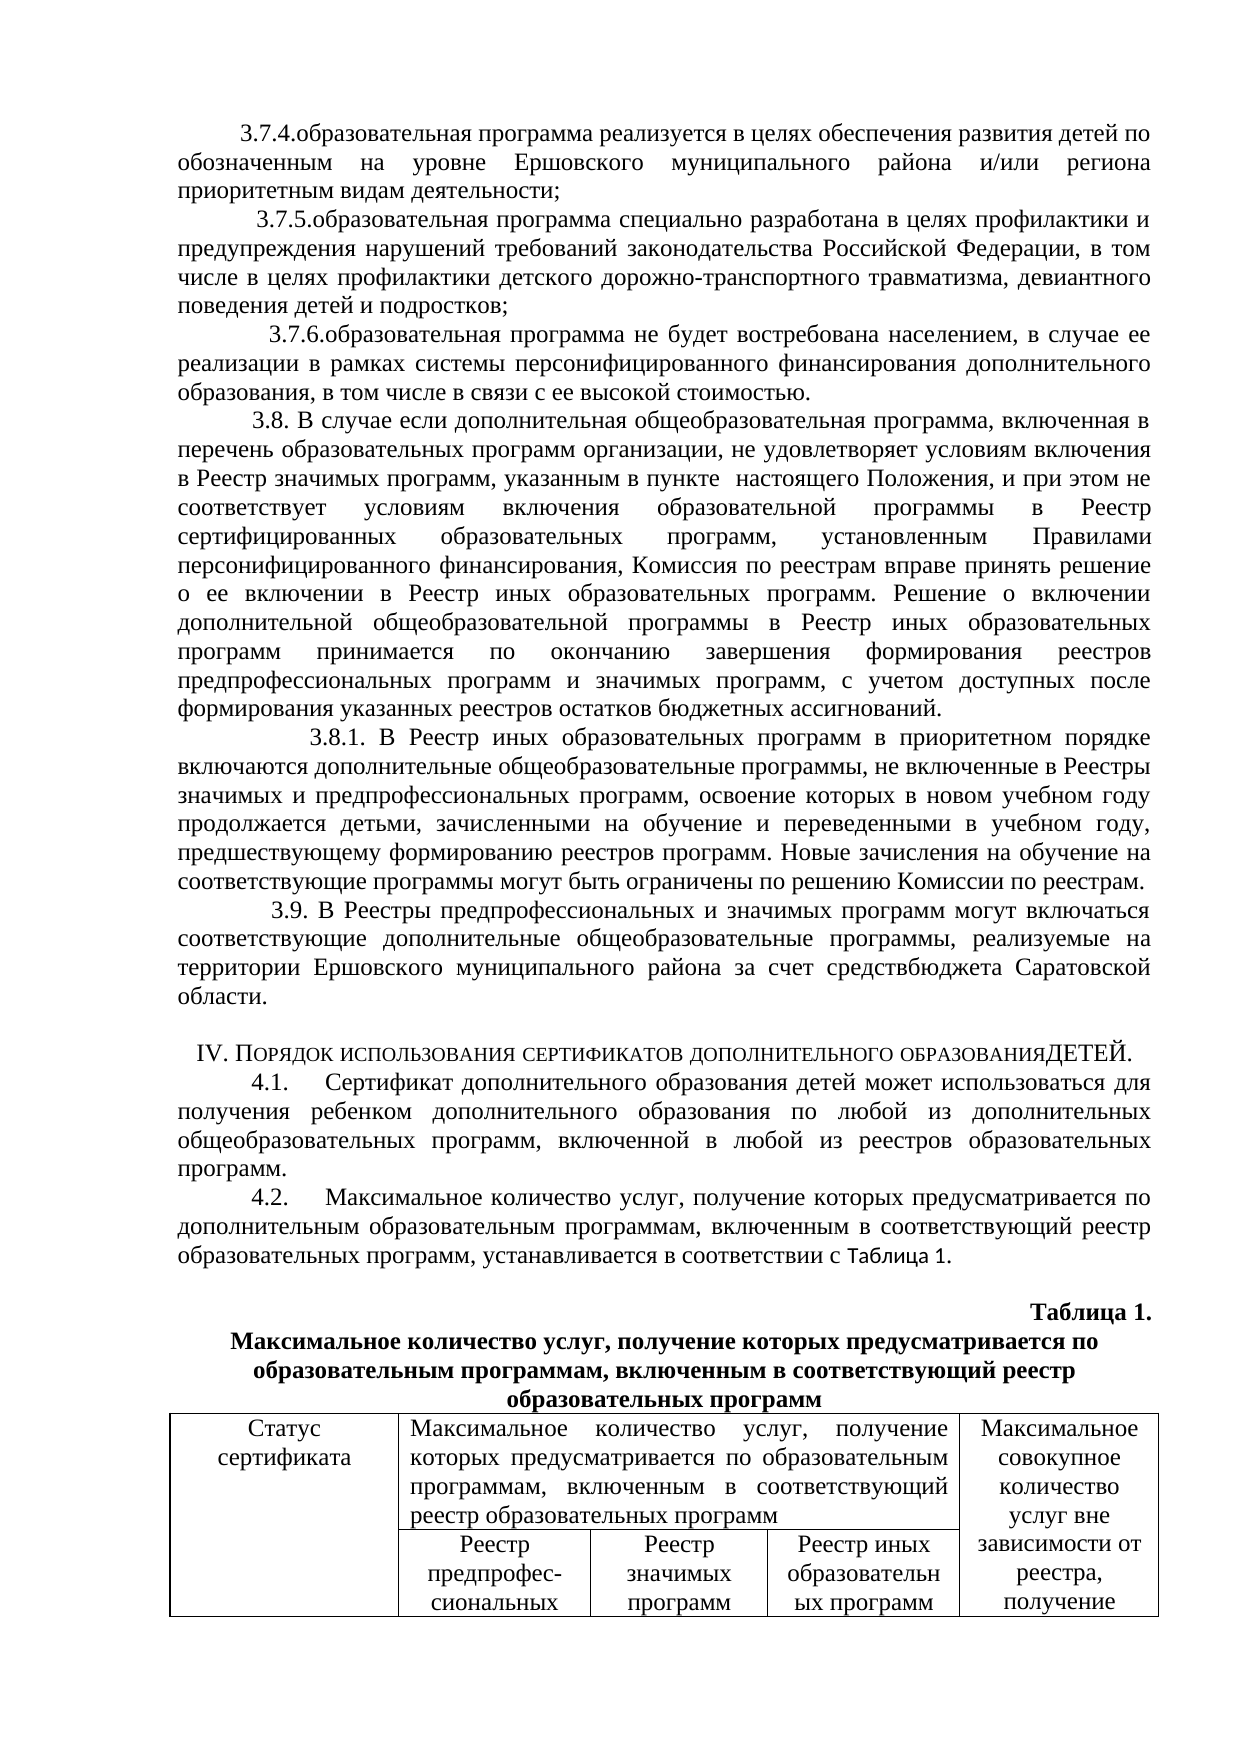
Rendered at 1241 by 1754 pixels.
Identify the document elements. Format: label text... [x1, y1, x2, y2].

table_header Максимальное количество услуг, получение которых предусматривается по образовательным программам, включенным в соответствующий реестр образовательных программ [399, 1414, 959, 1528]
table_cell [399, 1530, 590, 1616]
list Сертификат дополнительного образования детей может использоваться для получения ребенком дополнительного образования по любой из дополнительных общеобразовательных программ, включенной в любой из реестров образовательных программ. [177, 1067, 1152, 1182]
text Максимальное количество услуг, получение которых предусматривается по образовательным программам, включенным в соответствующий реестр образовательных программ [177, 1326, 1152, 1412]
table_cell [591, 1530, 767, 1616]
text 3.8.1. В Реестр иных образовательных программ в приоритетном порядке включаются дополнительные общеобразовательные программы, не включенные в Реестры значимых и предпрофессиональных программ, освоение которых в новом учебном году продолжается детьми, зачисленными на обучение и переведенными в учебном году, предшествующему формированию реестров программ. Новые зачисления на обучение на соответствующие программы могут быть ограничены по решению Комиссии по реестрам. [177, 722, 1152, 895]
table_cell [768, 1530, 959, 1616]
text Таблица 1. [177, 1297, 1152, 1326]
text 3.8. В случае если дополнительная общеобразовательная программа, включенная в перечень образовательных программ организации, не удовлетворяет условиям включения в Реестр значимых программ, указанным в пункте 0 настоящего Положения, и при этом не соответствует условиям включения образовательной программы в Реестр сертифицированных образовательных программ, установленным Правилами персонифицированного финансирования, Комиссия по реестрам вправе принять решение о ее включении в Реестр иных образовательных программ. Решение о включении дополнительной общеобразовательной программы в Реестр иных образовательных программ принимается по окончанию завершения формирования реестров предпрофессиональных программ и значимых программ, с учетом доступных после формирования указанных реестров остатков бюджетных ассигнований. [177, 406, 1152, 722]
text 3.9. В Реестры предпрофессиональных и значимых программ могут включаться соответствующие дополнительные общеобразовательные программы, реализуемые на территории Ершовского муниципального района за счет средствбюджета Саратовской области. [177, 895, 1152, 1010]
table_header Максимальное совокупное количество услуг вне зависимости от реестра, получение которых допускается [960, 1414, 1158, 1616]
text 3.7.6.образовательная программа не будет востребована населением, в случае ее реализации в рамках системы персонифицированного финансирования дополнительного образования, в том числе в связи с ее высокой стоимостью. [177, 319, 1152, 406]
text 3.7.5.образовательная программа специально разработана в целях профилактики и предупреждения нарушений требований законодательства Российской Федерации, в том числе в целях профилактики детского дорожно-транспортного травматизма, девиантного поведения детей и подростков; [177, 204, 1152, 319]
table_header Статус сертификата [171, 1414, 398, 1616]
text IV. Порядок использования сертификатов дополнительного образованияДЕТЕЙ. [177, 1038, 1152, 1067]
list Максимальное количество услуг, получение которых предусматривается по дополнительным образовательным программам, включенным в соответствующий реестр образовательных программ, устанавливается в соответствии с Таблица 1. [177, 1182, 1152, 1269]
text 3.7.4.образовательная программа реализуется в целях обеспечения развития детей по обозначенным на уровне Ершовского муниципального района и/или региона приоритетным видам деятельности; [177, 118, 1152, 204]
